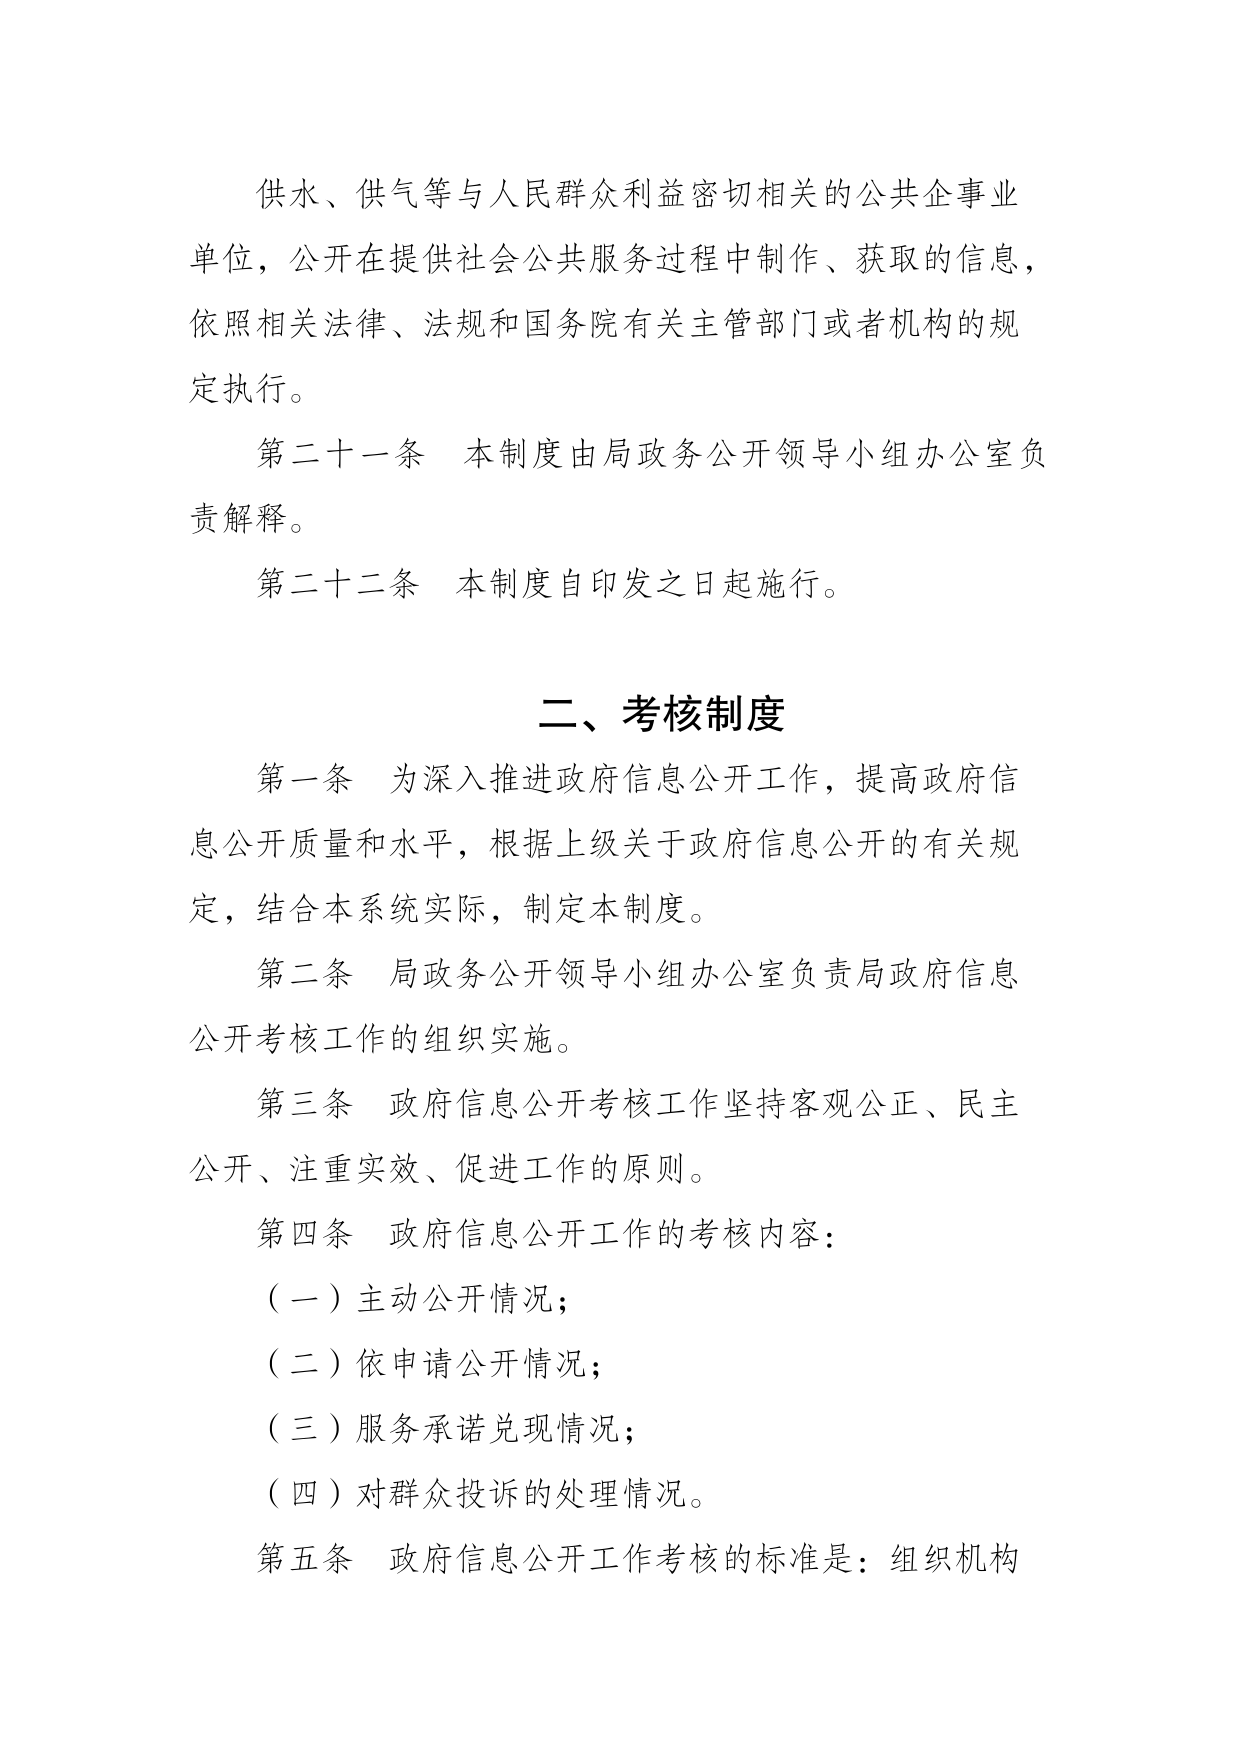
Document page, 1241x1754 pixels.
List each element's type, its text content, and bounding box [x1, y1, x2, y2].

text （二）依申请公开情况； [187, 1332, 1053, 1397]
text 供水、供气等与人民群众利益密切相关的公共企事业单位，公开在提供社会公共服务过程中制作、获取的信息，依照相关法律、法规和国务院有关主管部门或者机构的规定执行。 [187, 162, 1053, 422]
text 第二十一条 本制度由局政务公开领导小组办公室负责解释。 [187, 422, 1053, 552]
text 第三条 政府信息公开考核工作坚持客观公正、民主公开、注重实效、促进工作的原则。 [187, 1072, 1053, 1202]
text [187, 1527, 1053, 1592]
text 第二条 局政务公开领导小组办公室负责局政府信息公开考核工作的组织实施。 [187, 942, 1053, 1072]
text 二、考核制度 [187, 682, 1053, 747]
text 第二十二条 本制度自印发之日起施行。 [187, 552, 1053, 617]
text （四）对群众投诉的处理情况。 [187, 1462, 1053, 1527]
text （一）主动公开情况； [187, 1267, 1053, 1332]
text （三）服务承诺兑现情况； [187, 1397, 1053, 1462]
text 第一条 为深入推进政府信息公开工作，提高政府信息公开质量和水平，根据上级关于政府信息公开的有关规定，结合本系统实际，制定本制度。 [187, 747, 1053, 942]
text 第四条 政府信息公开工作的考核内容： [187, 1202, 1053, 1267]
